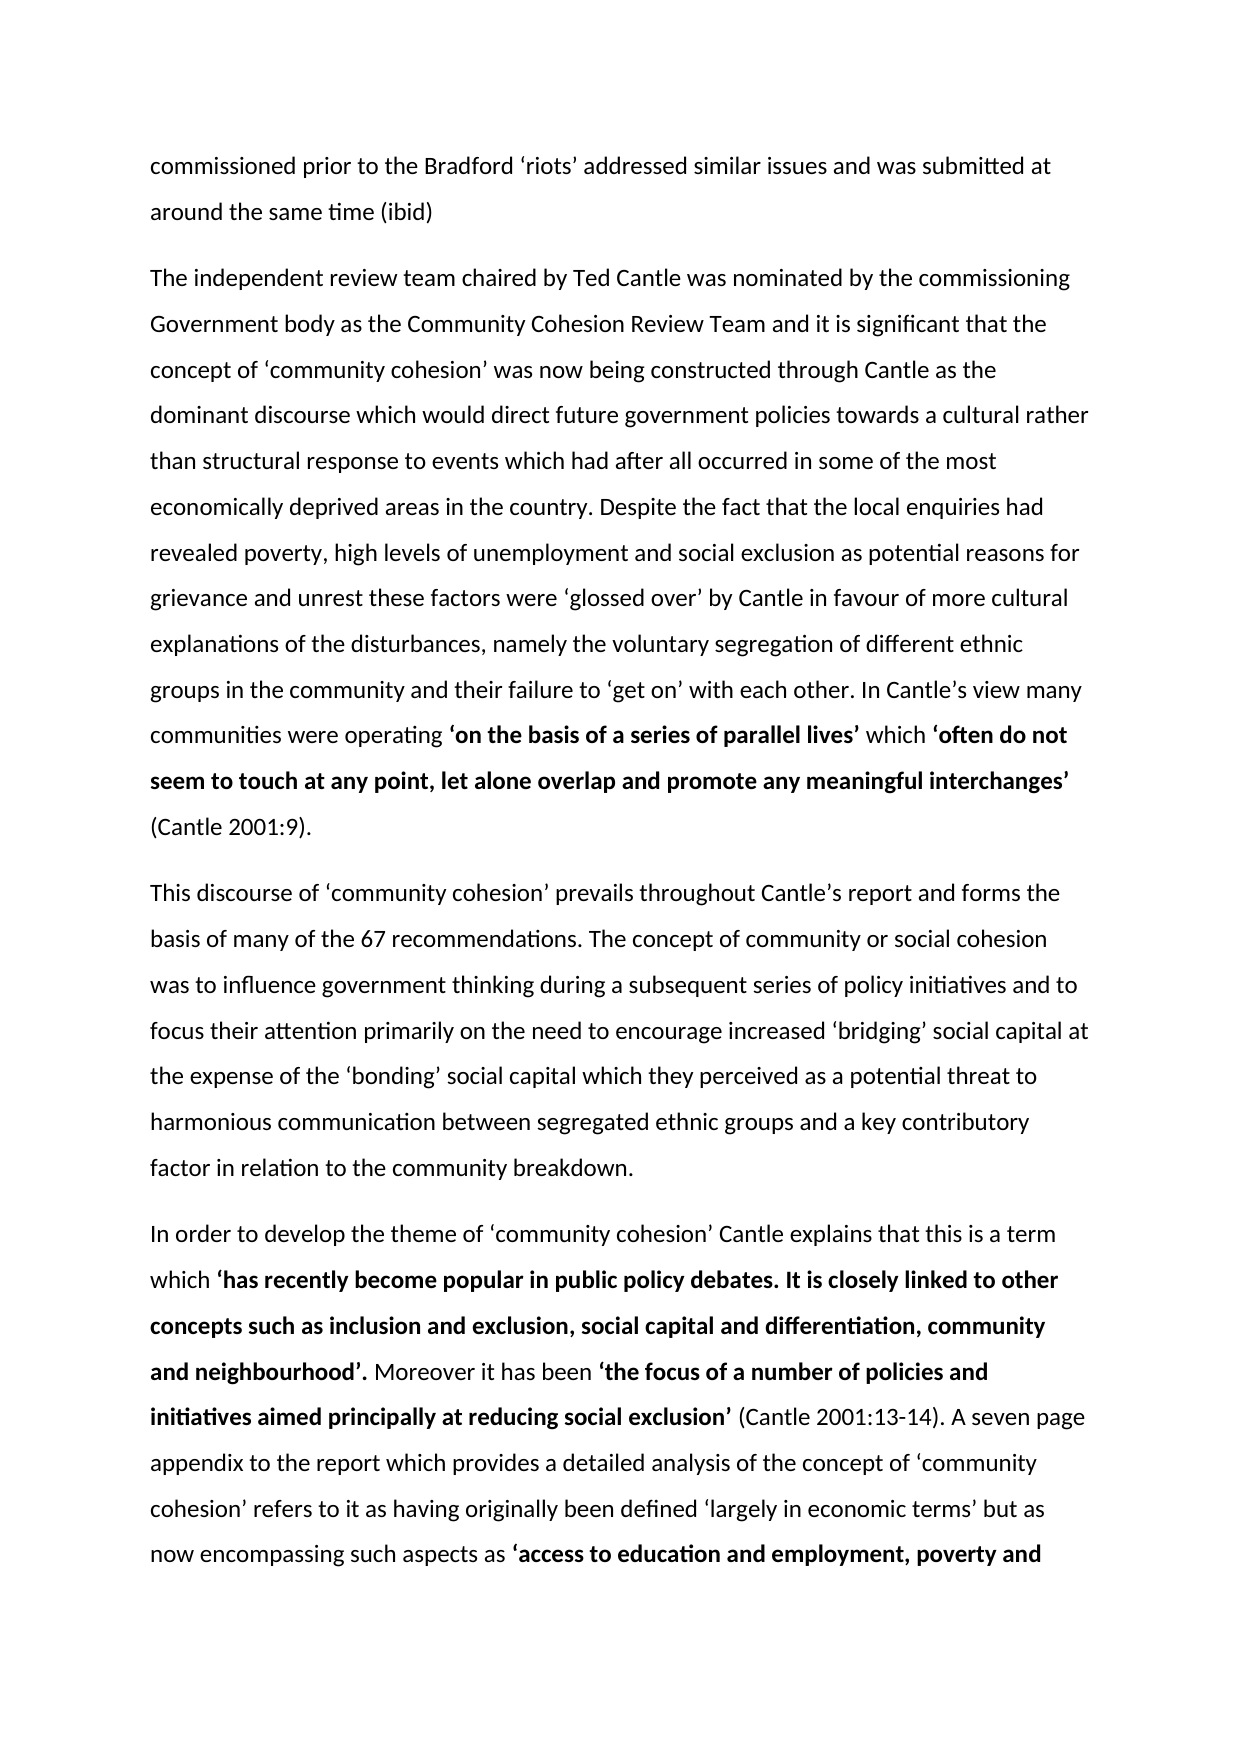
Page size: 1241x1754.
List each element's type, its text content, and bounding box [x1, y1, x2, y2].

text The independent review team chaired by Ted Cantle was nominated by the commissioning Government body as the Community Cohesion Review Team and it is significant that the concept of ‘community cohesion’ was now being constructed through Cantle as the dominant discourse which would direct future government policies towards a cultural rather than structural response to events which had after all occurred in some of the most economically deprived areas in the country. Despite the fact that the local enquiries had revealed poverty, high levels of unemployment and social exclusion as potential reasons for grievance and unrest these factors were ‘glossed over’ by Cantle in favour of more cultural explanations of the disturbances, namely the voluntary segregation of different ethnic groups in the community and their failure to ‘get on’ with each other. In Cantle’s view many communities were operating ‘on the basis of a series of parallel lives’ which ‘often do not seem to touch at any point, let alone overlap and promote any meaningful interchanges’ (Cantle 2001:9). [150, 262, 1090, 842]
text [150, 150, 1090, 226]
text This discourse of ‘community cohesion’ prevails throughout Cantle’s report and forms the basis of many of the 67 recommendations. The concept of community or social cohesion was to influence government thinking during a subsequent series of policy initiatives and to focus their attention primarily on the need to encourage increased ‘bridging’ social capital at the expense of the ‘bonding’ social capital which they perceived as a potential threat to harmonious communication between segregated ethnic groups and a key contributory factor in relation to the community breakdown. [150, 878, 1090, 1182]
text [150, 1218, 1090, 1569]
